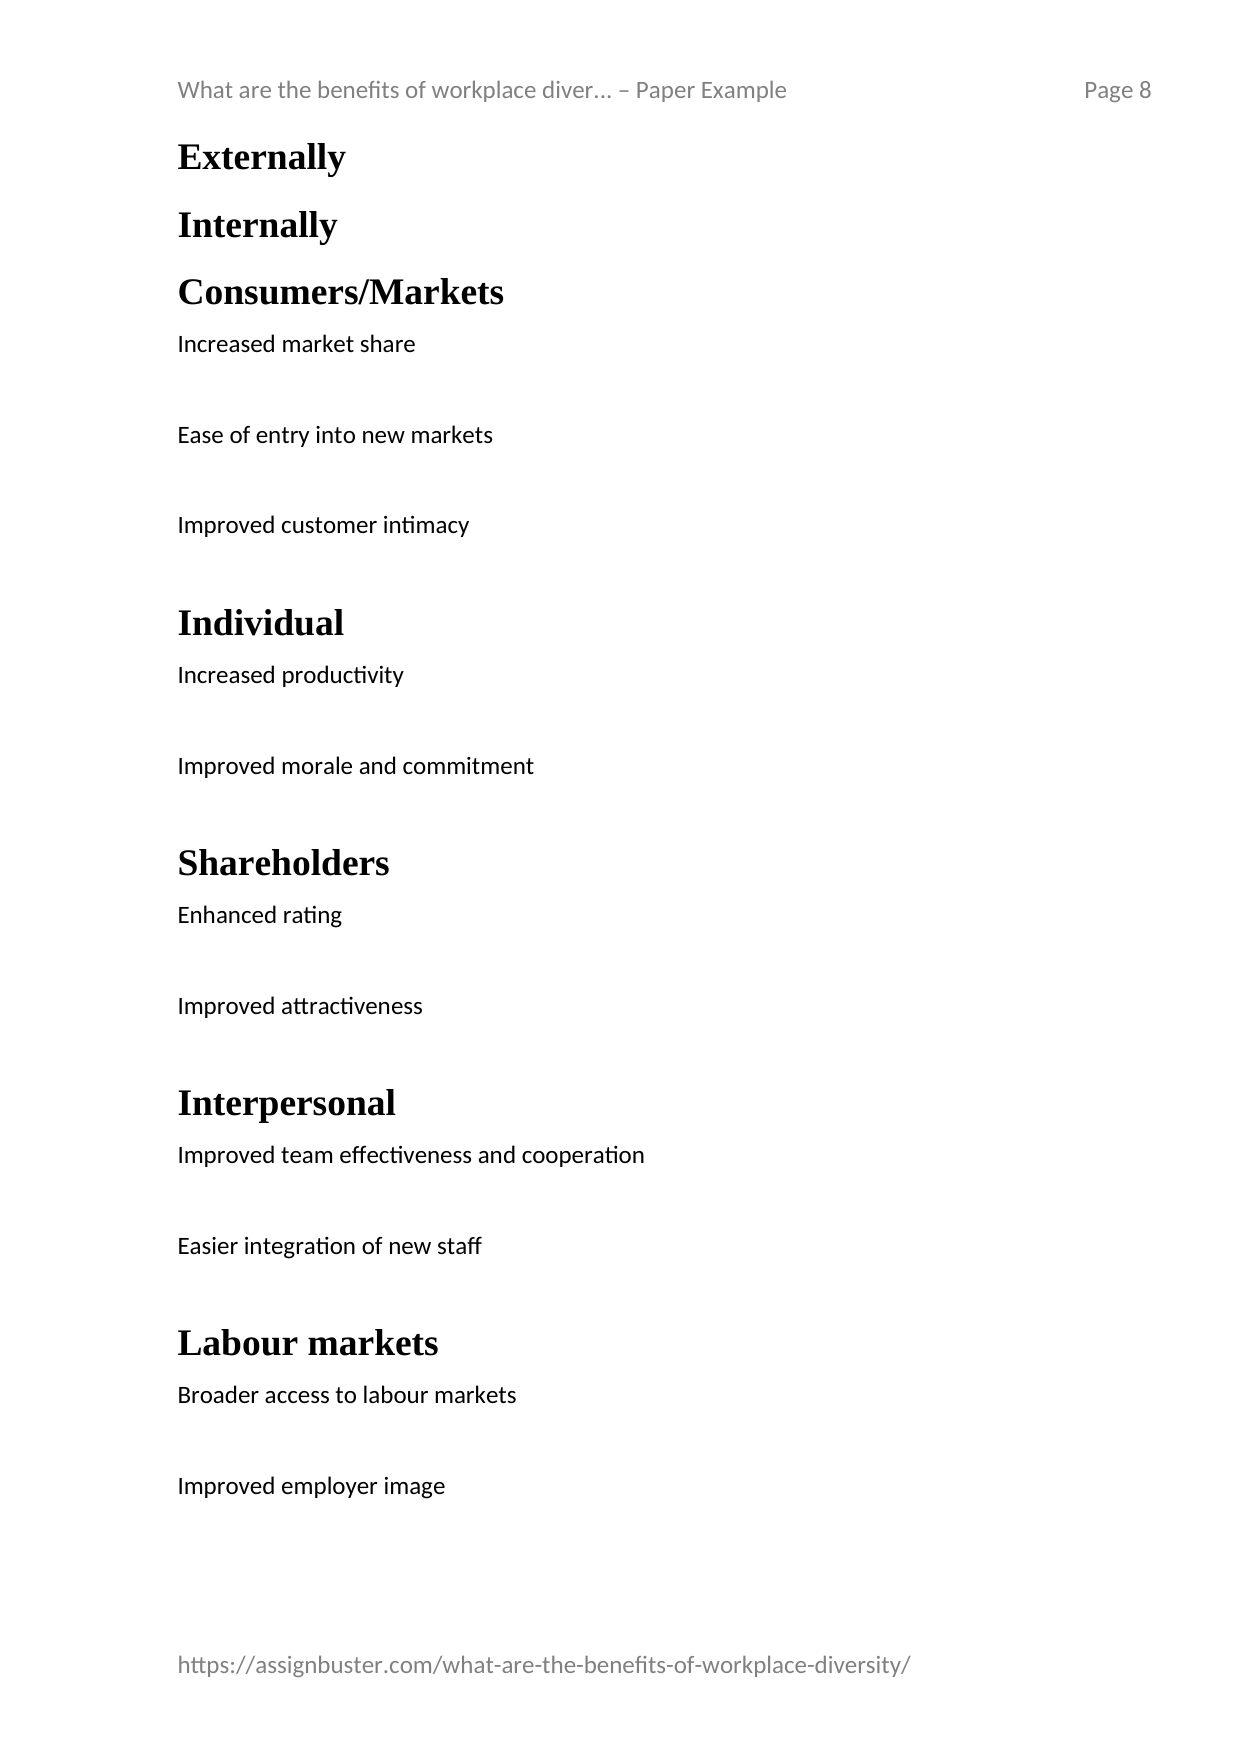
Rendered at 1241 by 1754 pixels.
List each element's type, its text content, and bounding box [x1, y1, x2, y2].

subtitle Internally [177, 202, 1152, 245]
text Broader access to labour markets [177, 1379, 1152, 1410]
subtitle Interpersonal [177, 1080, 1152, 1123]
text Increased market share [177, 329, 1152, 359]
text Improved team effectiveness and cooperation [177, 1139, 1152, 1170]
text Improved employer image [177, 1470, 1152, 1501]
subtitle Consumers/Markets [177, 269, 1152, 313]
text Easier integration of new staff [177, 1230, 1152, 1261]
subtitle Individual [177, 600, 1152, 643]
text Improved attractiveness [177, 990, 1152, 1020]
text Increased productivity [177, 659, 1152, 690]
subtitle Labour markets [177, 1321, 1152, 1364]
text Improved morale and commitment [177, 750, 1152, 780]
text Enhanced rating [177, 899, 1152, 930]
text Improved customer intimacy [177, 510, 1152, 540]
text Ease of entry into new markets [177, 419, 1152, 450]
subtitle Shareholders [177, 840, 1152, 883]
subtitle Externally [177, 135, 1152, 178]
